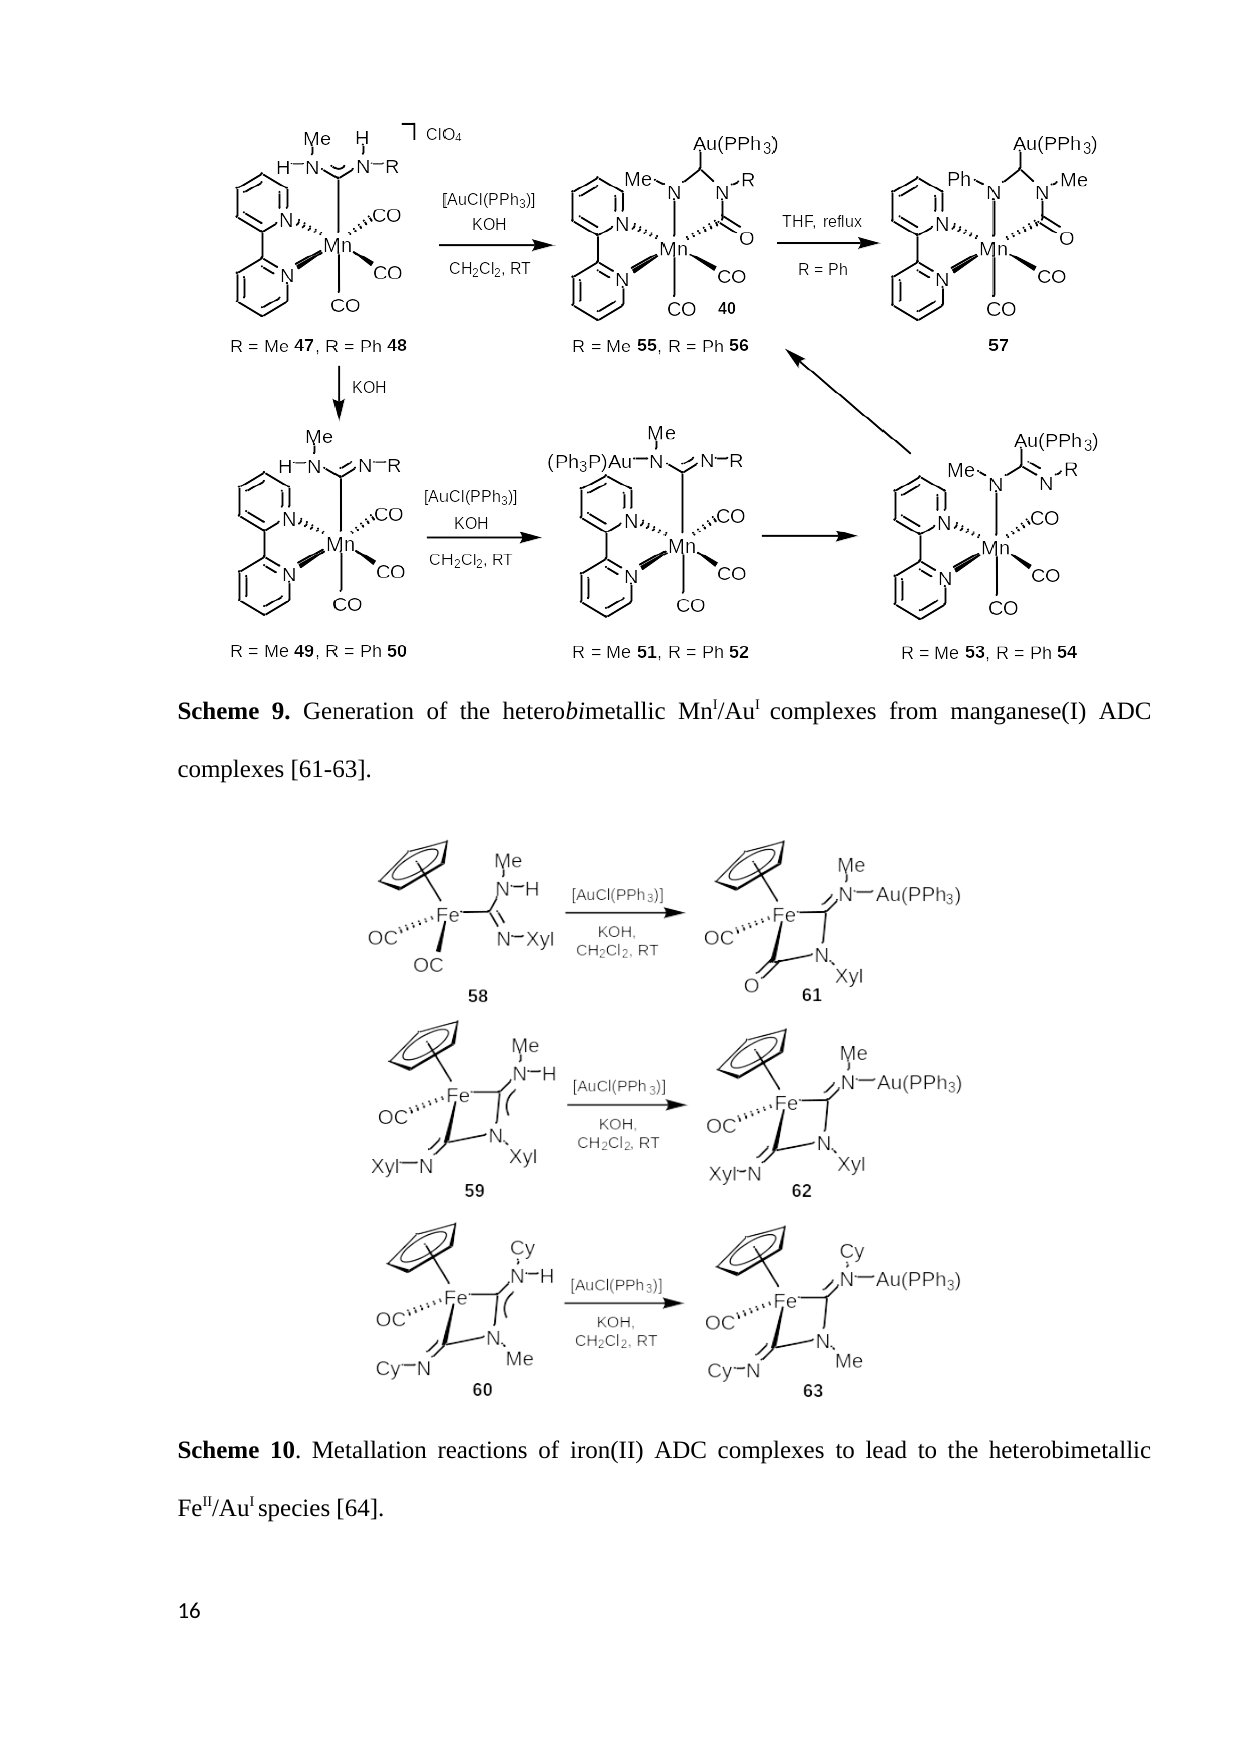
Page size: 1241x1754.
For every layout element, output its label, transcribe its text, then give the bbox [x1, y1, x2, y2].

text Scheme 9. Generation of the heterobimetallic MnI/AuI complexes from manganese(I) ADC complexes [61-63]. [177, 696, 1152, 782]
text Scheme 10. Metallation reactions of iron(II) ADC complexes to lead to the heterobimetallic FeII/AuI species [64]. [177, 1435, 1152, 1522]
